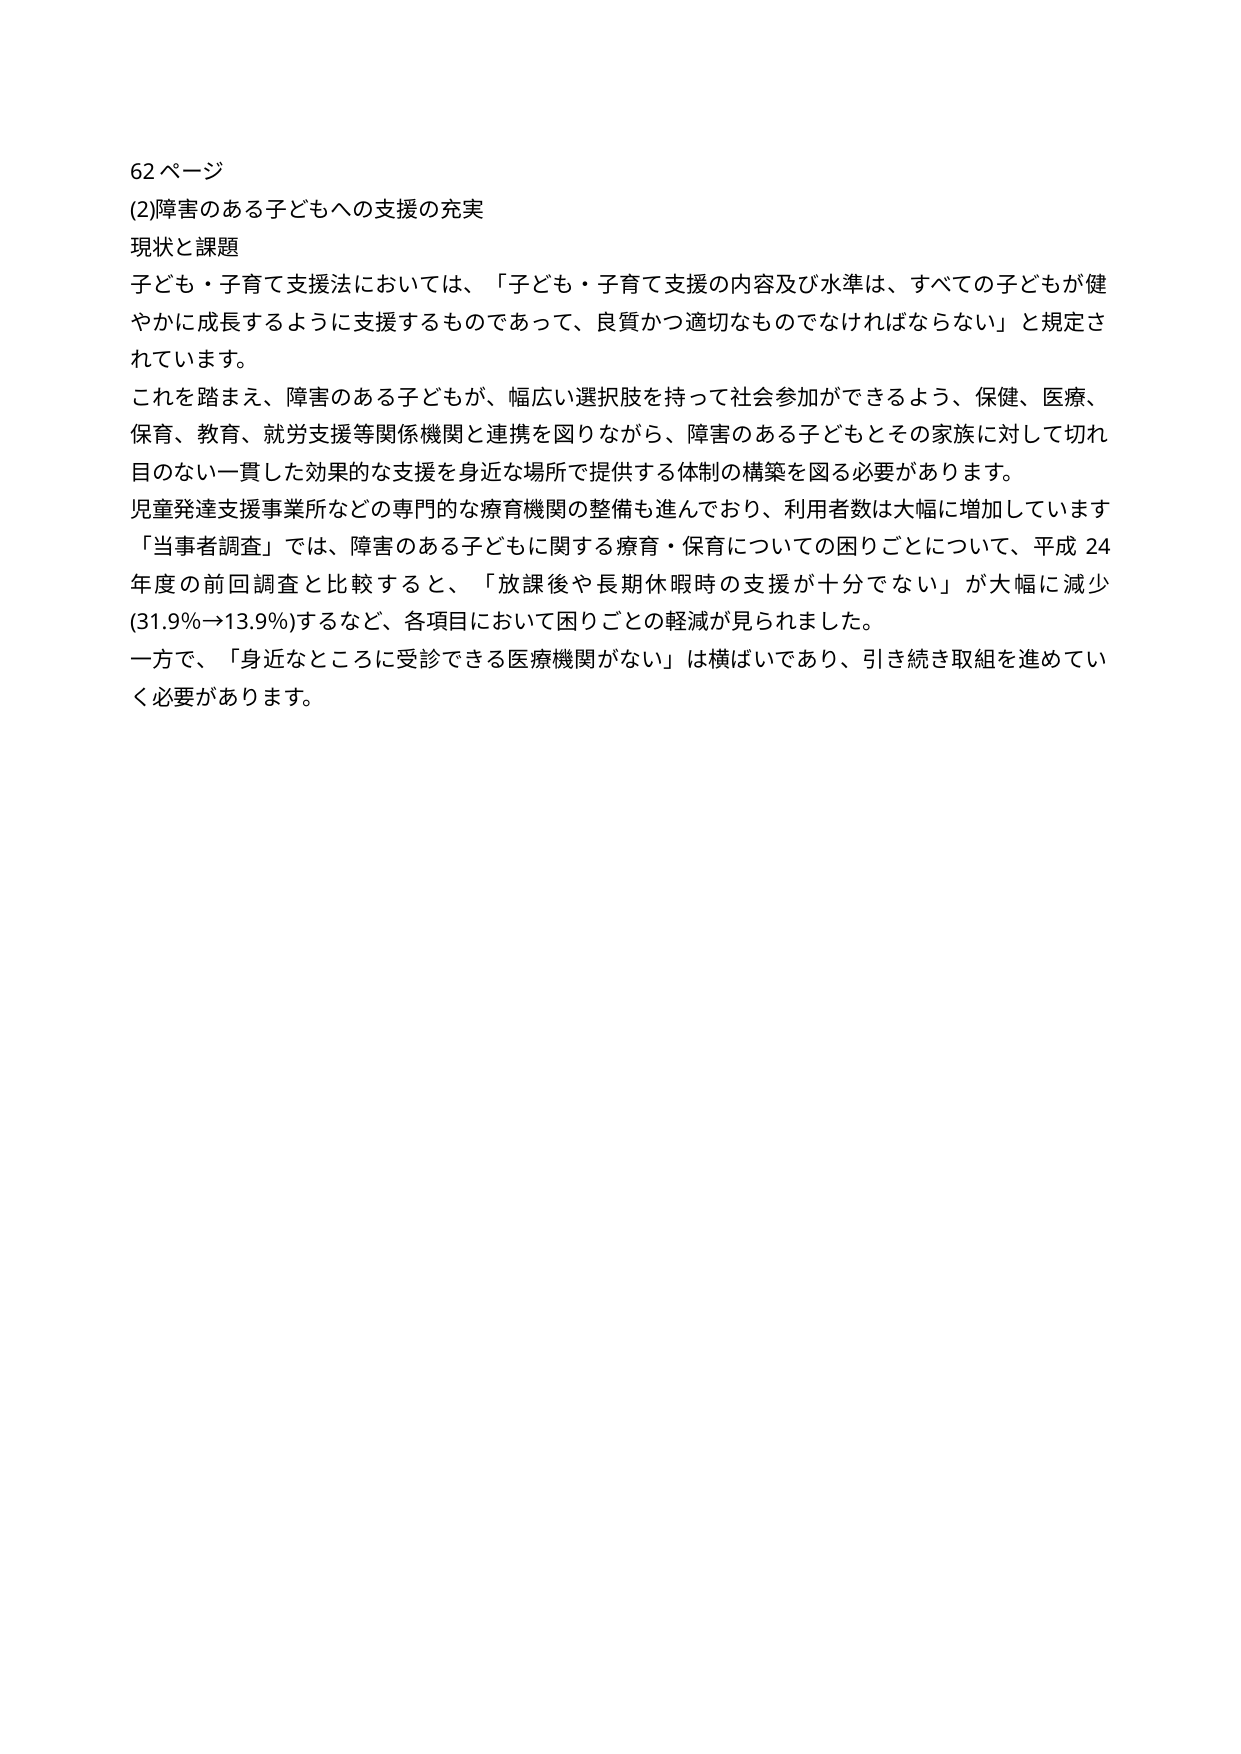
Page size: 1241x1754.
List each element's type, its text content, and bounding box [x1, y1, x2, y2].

text これを踏まえ、障害のある子どもが、幅広い選択肢を持って社会参加ができるよう、保健、医療、保育、教育、就労支援等関係機関と連携を図りながら、障害のある子どもとその家族に対して切れ目のない一貫した効果的な支援を身近な場所で提供する体制の構築を図る必要があります。 [130, 377, 1110, 489]
text (2)障害のある子どもへの支援の充実 [130, 189, 1110, 227]
text 一方で、「身近なところに受診できる医療機関がない」は横ばいであり、引き続き取組を進めていく必要があります。 [130, 639, 1110, 714]
text 「当事者調査」では、障害のある子どもに関する療育・保育についての困りごとについて、平成24年度の前回調査と比較すると、「放課後や長期休暇時の支援が十分でない」が大幅に減少(31.9％→13.9％)するなど、各項目において困りごとの軽減が見られました。 [130, 527, 1110, 639]
text 子ども・子育て支援法においては、「子ども・子育て支援の内容及び水準は、すべての子どもが健やかに成長するように支援するものであって、良質かつ適切なものでなければならない」と規定されています。 [130, 264, 1110, 377]
text 現状と課題 [130, 227, 1110, 264]
text 62ページ [130, 152, 1110, 189]
text 児童発達支援事業所などの専門的な療育機関の整備も進んでおり、利用者数は大幅に増加しています。 [130, 489, 1110, 527]
